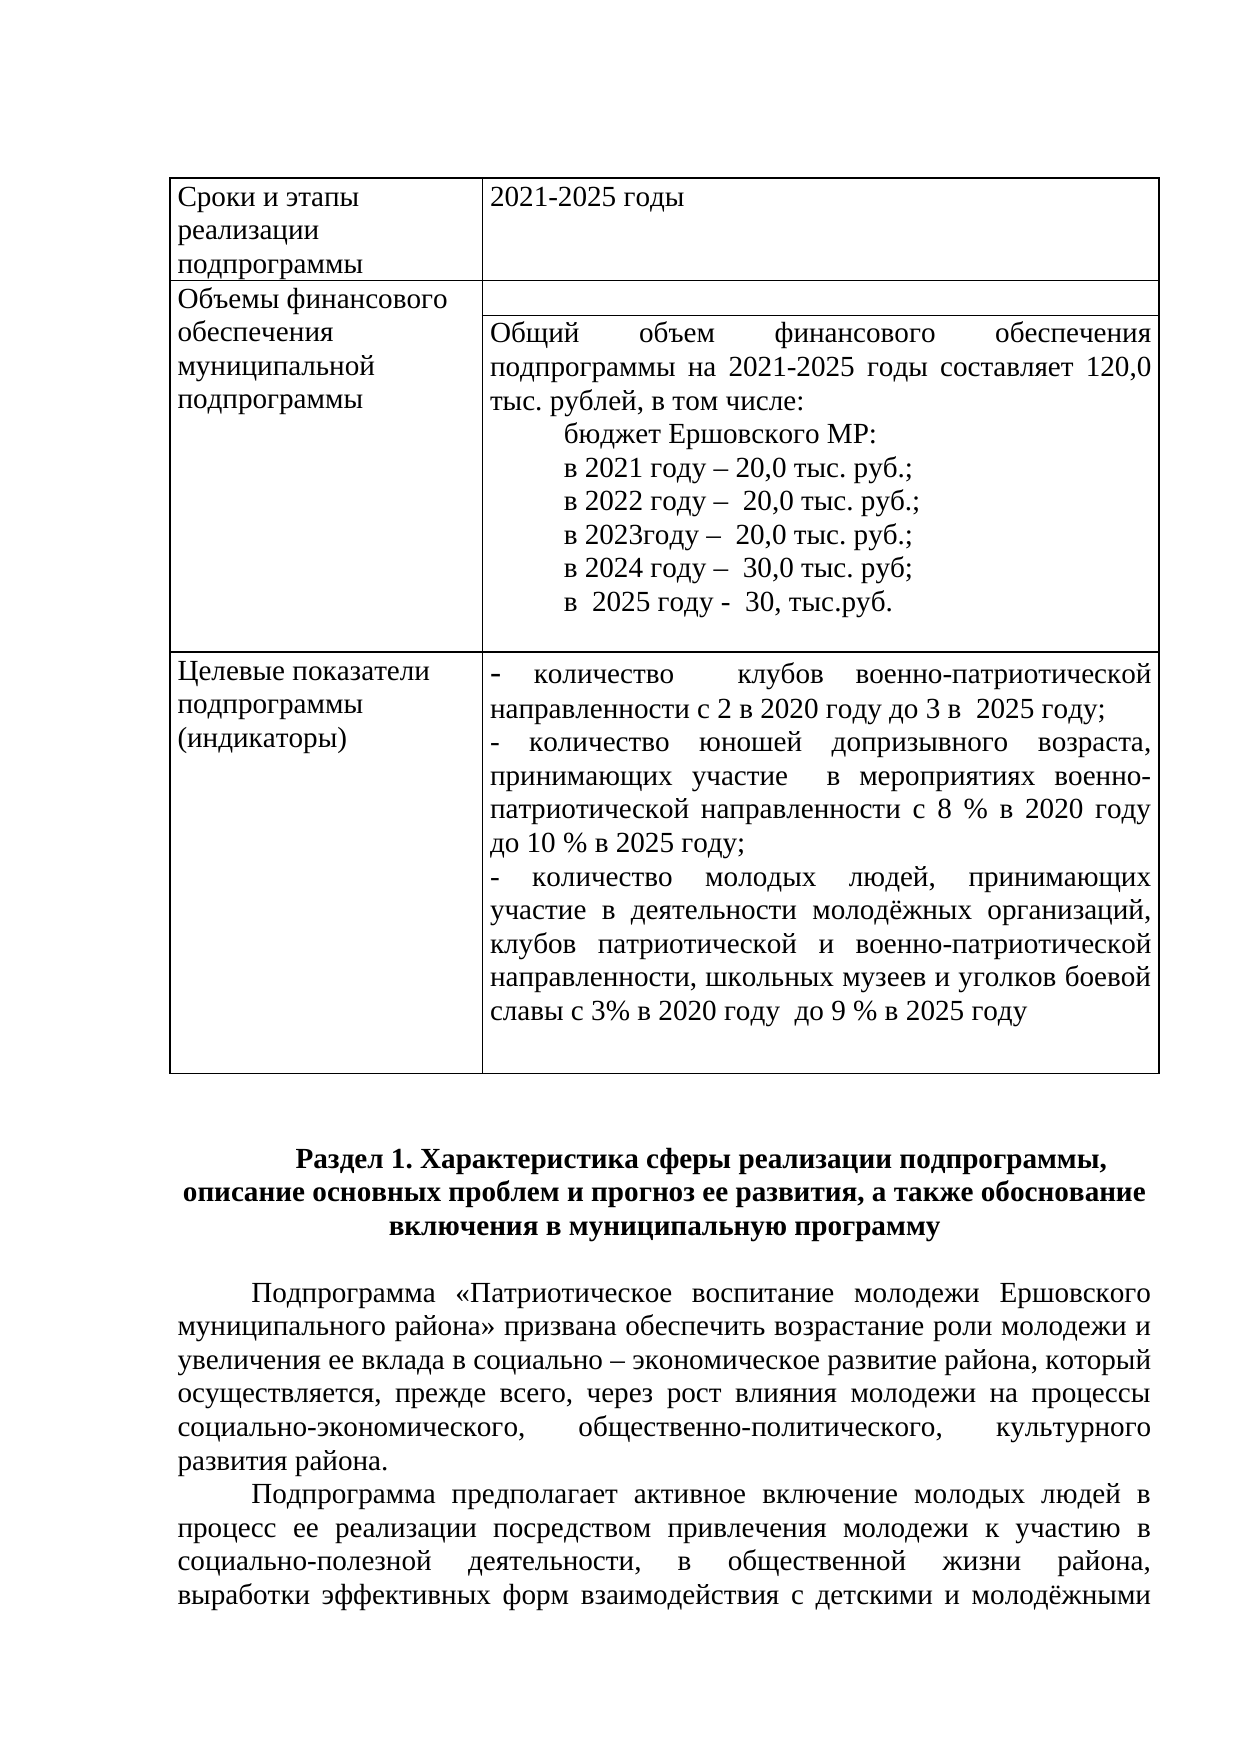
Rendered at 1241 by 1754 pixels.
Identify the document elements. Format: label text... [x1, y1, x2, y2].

table_cell Общий объем финансового обеспечения подпрограммы на 2021-2025 годы составляет 120,0 тыс. рублей, в том числе: бюджет Ершовского МР: в 2021 году – 20,0 тыс. руб.; в 2022 году – 20,0 тыс. руб.; в 2023году – 20,0 тыс. руб.; в 2024 году – 30,0 тыс. руб; в 2025 году - 30, тыс.руб. [483, 316, 1158, 651]
table_cell 2021-2025 годы [483, 179, 1158, 279]
text Раздел 1. Характеристика сферы реализации подпрограммы, описание основных проблем и прогноз ее развития, а также обоснование включения в муниципальную программу [177, 1141, 1152, 1241]
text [177, 1476, 1152, 1610]
text Подпрограмма «Патриотическое воспитание молодежи Ершовского муниципального района» призвана обеспечить возрастание роли молодежи и увеличения ее вклада в социально – экономическое развитие района, который осуществляется, прежде всего, через рост влияния молодежи на процессы социально-экономического, общественно-политического, культурного развития района. [177, 1275, 1152, 1476]
table_cell Сроки и этапы реализации подпрограммы [171, 179, 482, 279]
table_cell - количество клубов военно-патриотической направленности с 2 в 2020 году до 3 в 2025 году; - количество юношей допризывного возраста, принимающих участие в мероприятиях военно-патриотической направленности с 8 % в 2020 году до 10 % в 2025 году; - количество молодых людей, принимающих участие в деятельности молодёжных организаций, клубов патриотической и военно-патриотической направленности, школьных музеев и уголков боевой славы с 3% в 2020 году до 9 % в 2025 году [483, 653, 1158, 1073]
table_cell [483, 281, 1158, 314]
table_cell Целевые показатели подпрограммы (индикаторы) [171, 653, 482, 1073]
table_cell Объемы финансового обеспечения муниципальной подпрограммы [171, 281, 482, 651]
